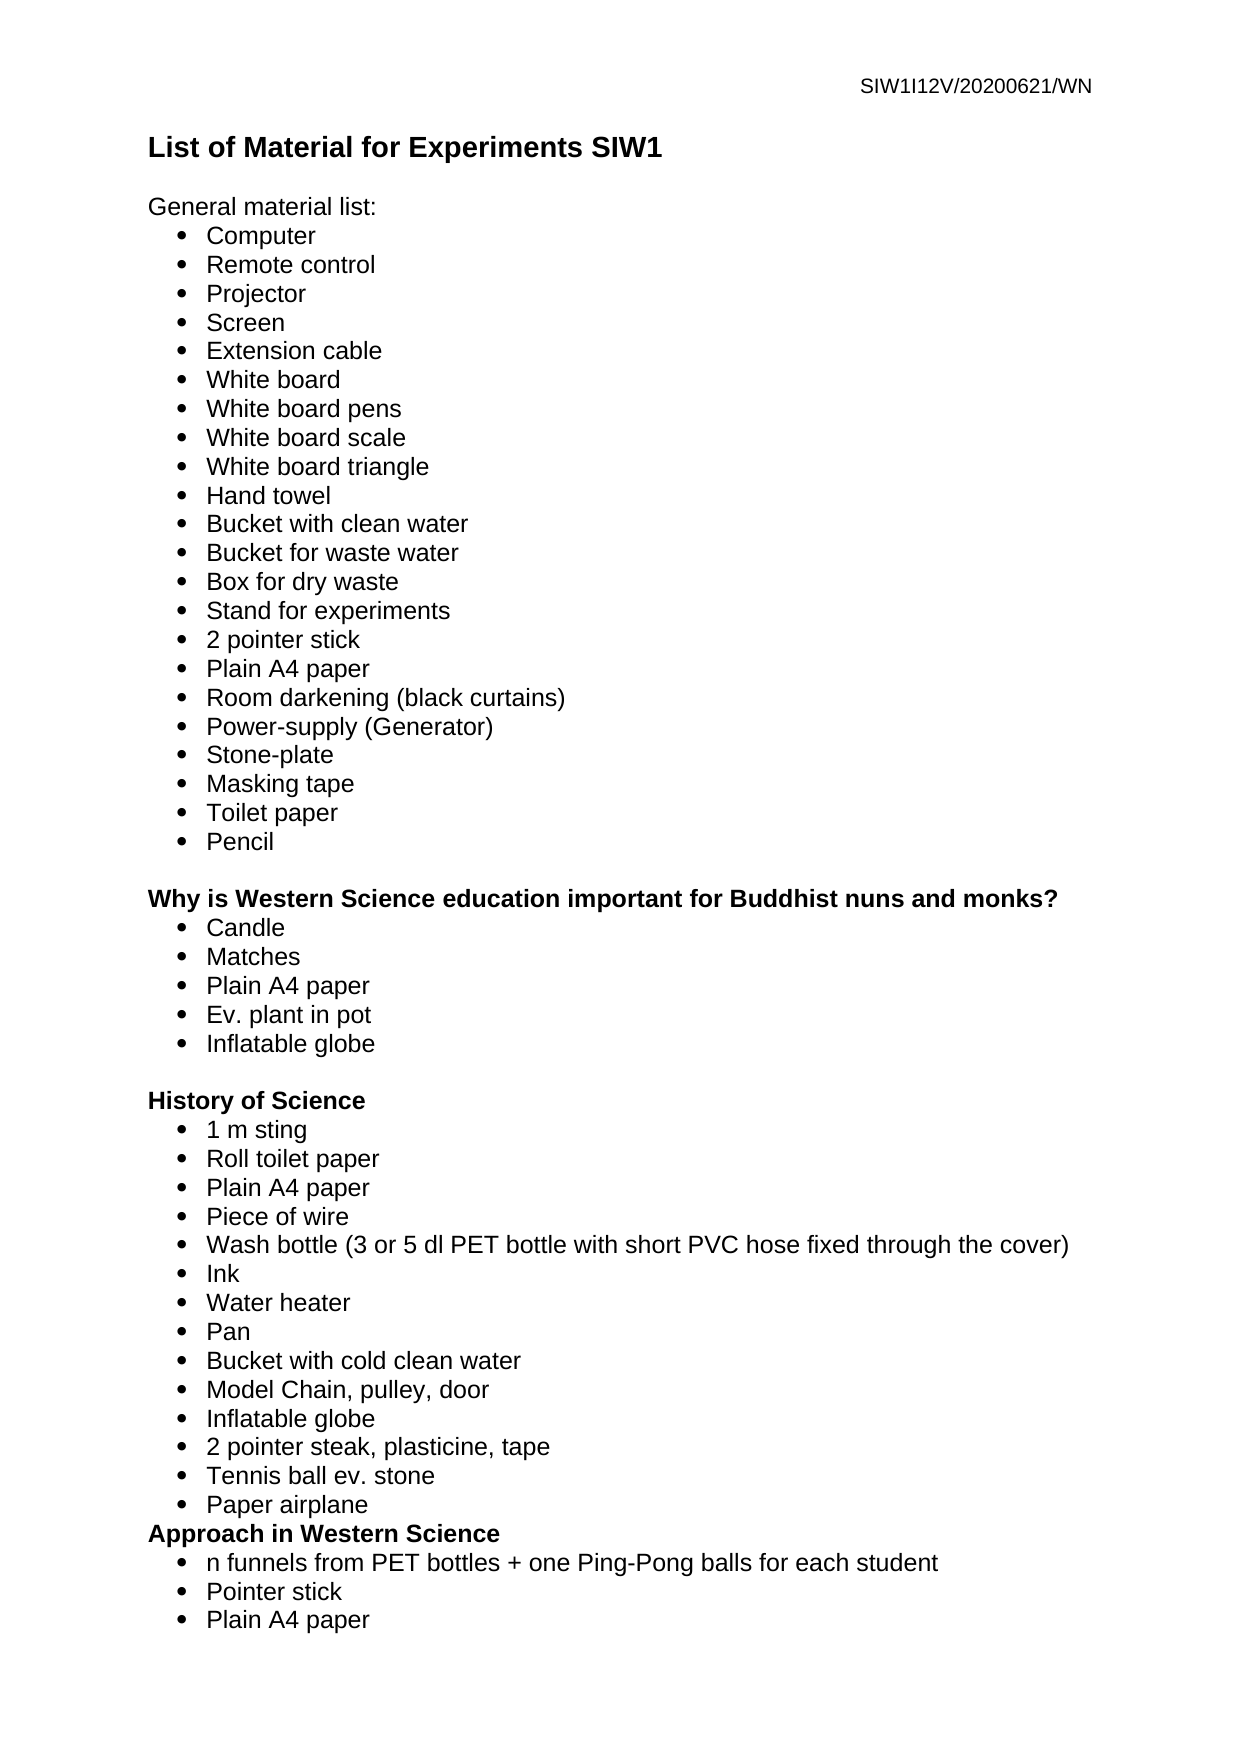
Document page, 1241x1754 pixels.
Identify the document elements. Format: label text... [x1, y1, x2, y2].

list Candle [177, 913, 1093, 942]
list White board scale [177, 423, 1093, 452]
list 2 pointer stick [177, 625, 1093, 654]
list Inflatable globe [177, 1029, 1093, 1057]
list White board [177, 365, 1093, 394]
list Room darkening (black curtains) [177, 683, 1093, 711]
list Hand towel [177, 481, 1093, 509]
list Pan [177, 1317, 1093, 1346]
list Ink [177, 1259, 1093, 1288]
list Plain A4 paper [177, 1605, 1093, 1634]
list Plain A4 paper [177, 971, 1093, 1000]
list Ev. plant in pot [177, 1000, 1093, 1029]
list Bucket with clean water [177, 509, 1093, 538]
list Stand for experiments [177, 596, 1093, 625]
text General material list: [148, 192, 1093, 221]
text History of Science [148, 1086, 1093, 1115]
list 1 m sting [177, 1115, 1093, 1144]
list Plain A4 paper [177, 1173, 1093, 1202]
list 2 pointer steak, plasticine, tape [177, 1432, 1093, 1461]
list Toilet paper [177, 798, 1093, 827]
list Masking tape [177, 769, 1093, 798]
text Approach in Western Science [148, 1519, 1093, 1548]
list Plain A4 paper [177, 654, 1093, 683]
list Model Chain, pulley, door [177, 1375, 1093, 1403]
list Tennis ball ev. stone [177, 1461, 1093, 1490]
list White board pens [177, 394, 1093, 423]
list Bucket with cold clean water [177, 1346, 1093, 1375]
text Why is Western Science education important for Buddhist nuns and monks? [148, 884, 1093, 913]
list Wash bottle (3 or 5 dl PET bottle with short PVC hose fixed through the cover) [177, 1230, 1093, 1259]
list Remote control [177, 250, 1093, 279]
list Stone-plate [177, 740, 1093, 769]
list White board triangle [177, 452, 1093, 481]
list Screen [177, 307, 1093, 336]
list Water heater [177, 1288, 1093, 1317]
list Roll toilet paper [177, 1144, 1093, 1173]
list n funnels from PET bottles + one Ping-Pong balls for each student [177, 1548, 1093, 1577]
list Computer [177, 221, 1093, 250]
text List of Material for Experiments SIW1 [148, 130, 1093, 163]
list Matches [177, 942, 1093, 971]
list Box for dry waste [177, 567, 1093, 596]
list Extension cable [177, 336, 1093, 365]
list Piece of wire [177, 1202, 1093, 1230]
list Bucket for waste water [177, 538, 1093, 567]
list Inflatable globe [177, 1403, 1093, 1432]
list Pencil [177, 827, 1093, 856]
list Projector [177, 279, 1093, 307]
list Paper airplane [177, 1490, 1093, 1519]
list Pointer stick [177, 1577, 1093, 1605]
list Power-supply (Generator) [177, 711, 1093, 740]
